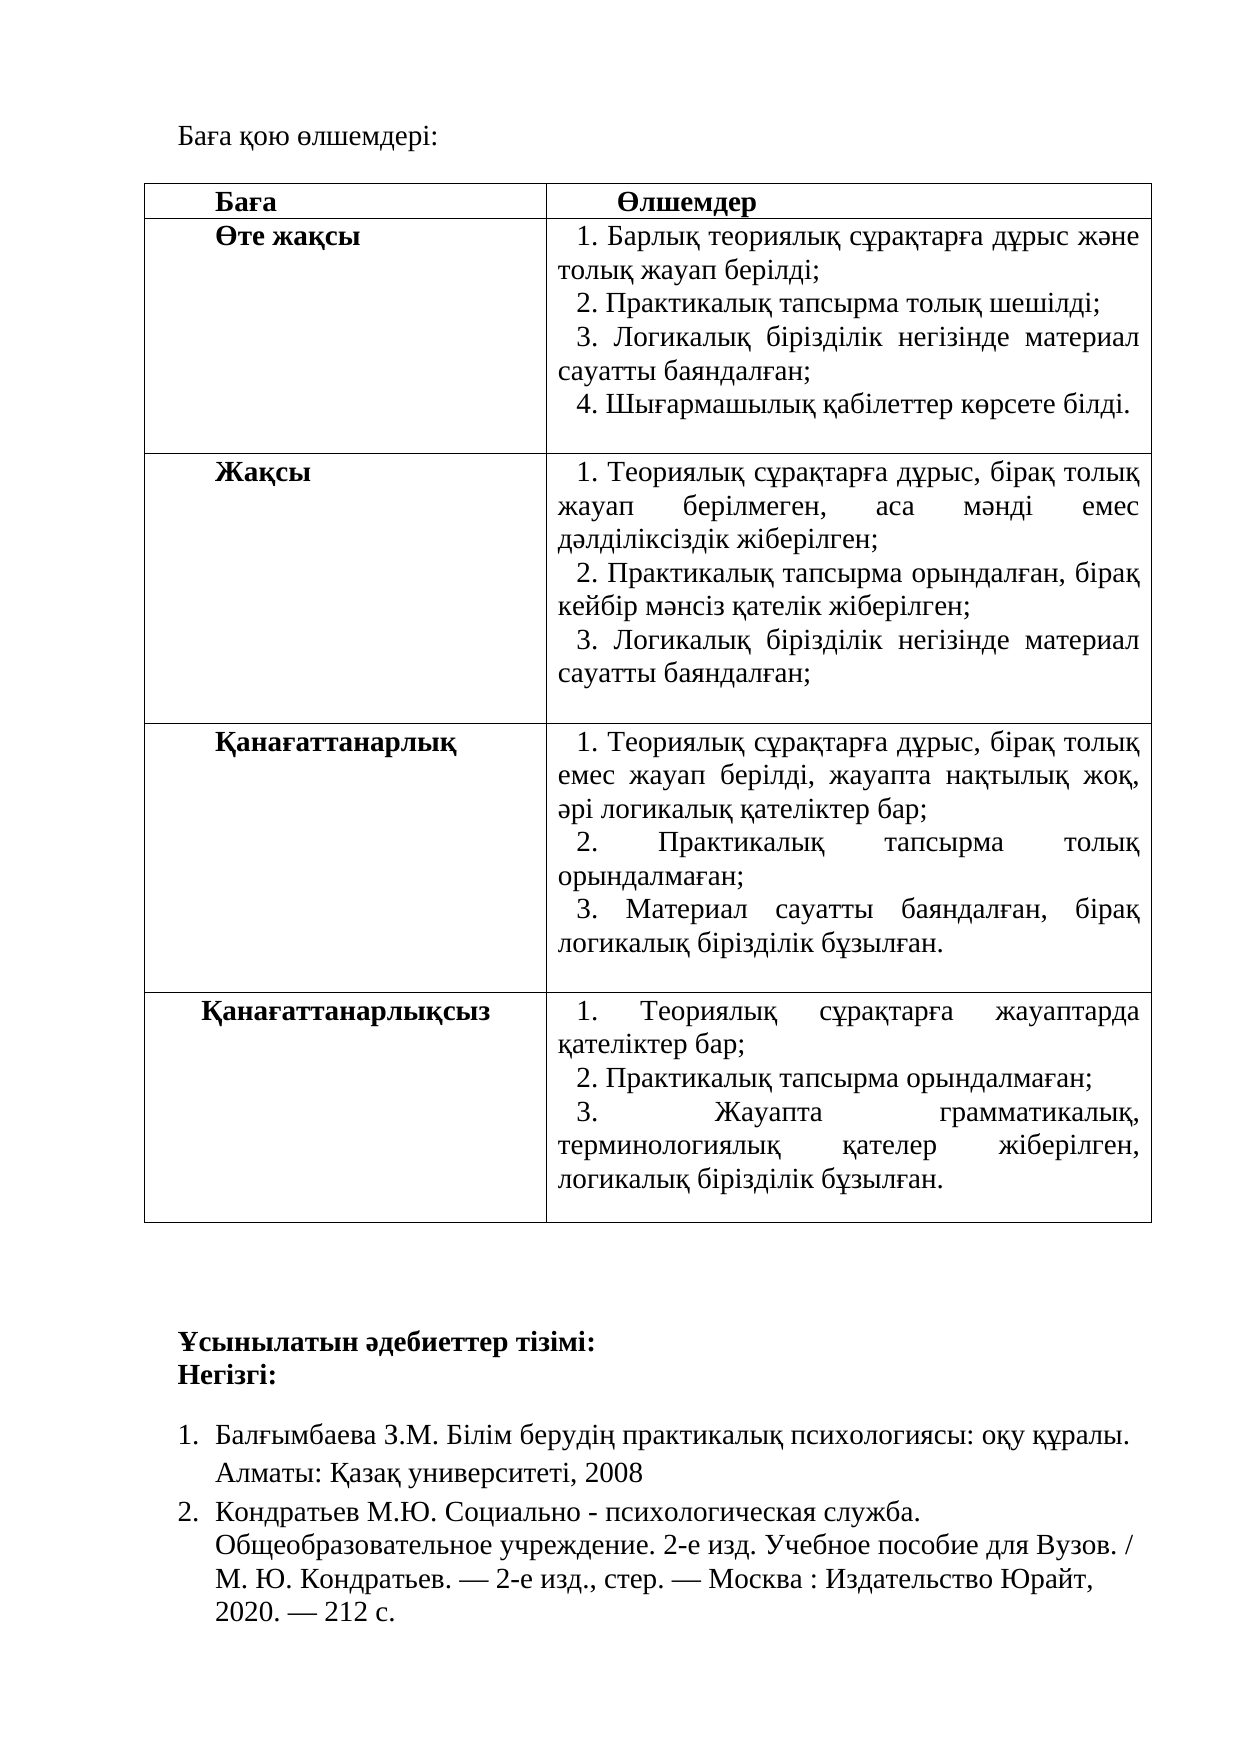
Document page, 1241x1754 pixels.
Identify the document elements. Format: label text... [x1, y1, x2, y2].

table_cell Қанағаттанарлықсыз [145, 993, 546, 1222]
table_cell 1. Теориялық сұрақтарға дұрыс, бірақ толық емес жауап берілді, жауапта нақтылық жоқ, әрі логикалық қателіктер бар; 2. Практикалық тапсырма толық орындалмаған; 3. Материал сауатты баяндалған, бірақ логикалық бірізділік бұзылған. [547, 724, 1151, 992]
list Кондратьев М.Ю. Cоциально - психологическая служба. Общеобразовательное учреждение. 2-е изд. Учебное пособие для Вузов. / М. Ю. Кондратьев. — 2-е изд., стер. — Москва : Издательство Юрайт, 2020. — 212 с. [177, 1494, 1152, 1628]
table_cell 1. Теориялық сұрақтарға дұрыс, бірақ толық жауап берілмеген, аса мәнді емес дәлділіксіздік жіберілген; 2. Практикалық тапсырма орындалған, бірақ кейбір мәнсіз қателік жіберілген; 3. Логикалық бірізділік негізінде материал сауатты баяндалған; [547, 454, 1151, 723]
text Негізгі: [177, 1357, 1152, 1391]
text Баға қою өлшемдері: [177, 118, 1152, 152]
text Ұсынылатын әдебиеттер тізімі: [177, 1324, 1152, 1357]
table_cell Өте жақсы [145, 219, 546, 453]
table_header Баға [145, 184, 546, 217]
table_header Өлшемдер [547, 184, 1151, 217]
list Балғымбаева З.М. Білім берудің практикалық психологиясы: оқу құралы. Алматы: Қазақ университеті, 2008 [177, 1417, 1152, 1489]
table_cell Жақсы [145, 454, 546, 723]
table_cell 1. Барлық теориялық сұрақтарға дұрыс және толық жауап берілді; 2. Практикалық тапсырма толық шешілді; 3. Логикалық бірізділік негізінде материал сауатты баяндалған; 4. Шығармашылық қабілеттер көрсете білді. [547, 219, 1151, 453]
table_cell 1. Теориялық сұрақтарға жауаптарда қателіктер бар; 2. Практикалық тапсырма орындалмаған; 3. Жауапта грамматикалық, терминологиялық қателер жіберілген, логикалық бірізділік бұзылған. [547, 993, 1151, 1222]
table_cell Қанағаттанарлық [145, 724, 546, 992]
